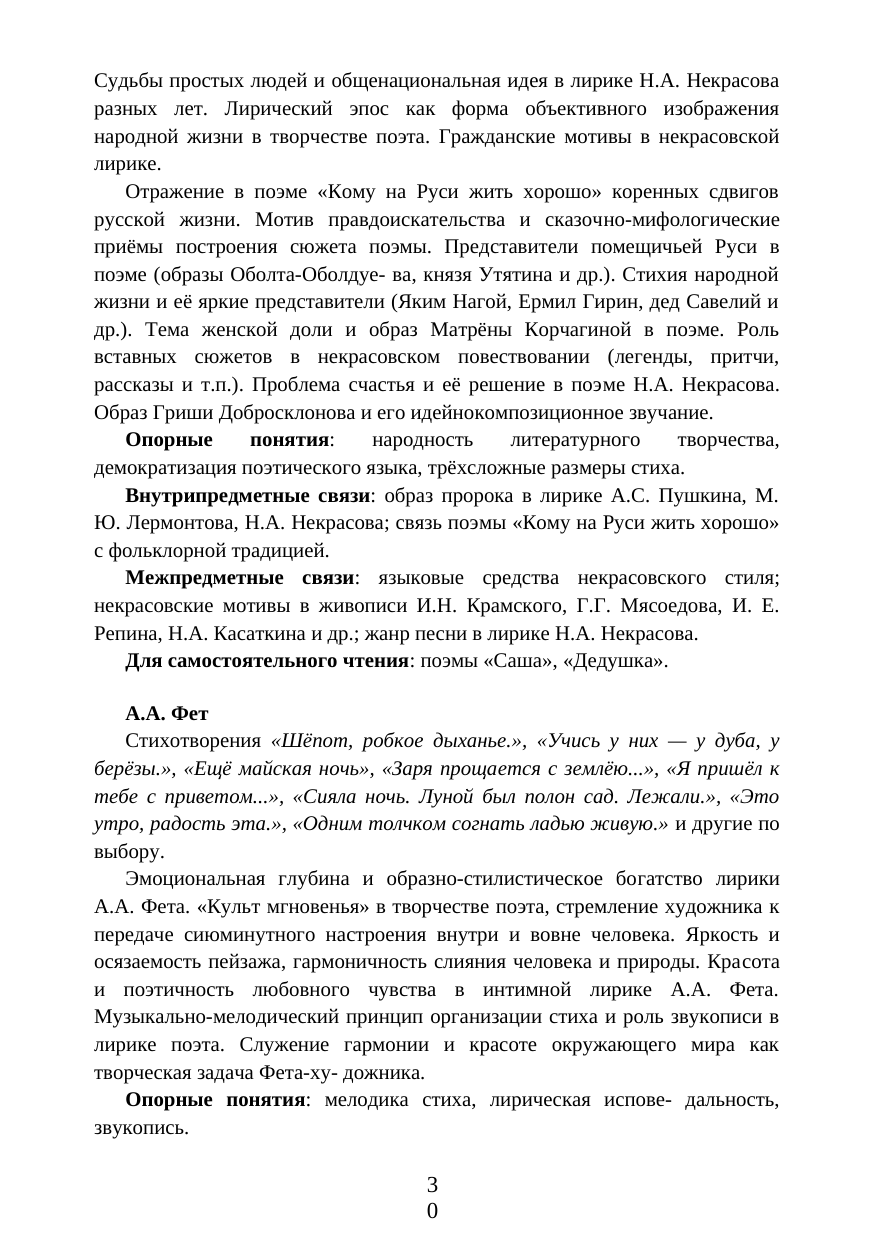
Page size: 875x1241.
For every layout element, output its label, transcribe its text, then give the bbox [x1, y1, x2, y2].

text Стихотворения «Шёпот, робкое дыханье.», «Учись у них — у дуба, у берёзы.», «Ещё майская ночь», «Заря прощается с землёю...», «Я пришёл к тебе с приветом...», «Сияла ночь. Луной был полон сад. Лежали.», «Это утро, радость эта.», «Одним толчком согнать ладью живую.» и другие по выбору. [94, 728, 780, 863]
text Межпредметные связи: языковые средства некрасовского стиля; некрасовские мотивы в живописи И.Н. Крамского, Г.Г. Мясоедова, И. Е. Репина, Н.А. Касаткина и др.; жанр песни в лирике Н.А. Некрасова. [94, 565, 780, 644]
text Опорные понятия: мелодика стиха, лирическая испове- дальность, звукопись. [94, 1087, 780, 1139]
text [94, 68, 780, 175]
text Эмоциональная глубина и образно-стилистическое богатство лирики А.А. Фета. «Культ мгновенья» в творчестве поэта, стремление художника к передаче сиюминутного настроения внутри и вовне человека. Яркость и осязаемость пейзажа, гармоничность слияния человека и природы. Красота и поэтичность любовного чувства в интимной лирике А.А. Фета. Музыкально-мелодический принцип организации стиха и роль звукописи в лирике поэта. Служение гармонии и красоте окружающего мира как творческая задача Фета-ху- дожника. [94, 866, 780, 1084]
text Для самостоятельного чтения: поэмы «Саша», «Дедушка». [94, 648, 780, 672]
text Отражение в поэме «Кому на Руси жить хорошо» коренных сдвигов русской жизни. Мотив правдоискательства и сказочно-мифологические приёмы построения сюжета поэмы. Представители помещичьей Руси в поэме (образы Оболта-Оболдуе- ва, князя Утятина и др.). Стихия народной жизни и её яркие представители (Яким Нагой, Ермил Гирин, дед Савелий и др.). Тема женской доли и образ Матрёны Корчагиной в поэме. Роль вставных сюжетов в некрасовском повествовании (легенды, притчи, рассказы и т.п.). Проблема счастья и её решение в поэме Н.А. Некрасова. Образ Гриши Добросклонова и его идейнокомпозиционное звучание. [94, 179, 780, 424]
text А.А. Фет [94, 701, 780, 725]
text Внутрипредметные связи: образ пророка в лирике А.С. Пушкина, М. Ю. Лермонтова, Н.А. Некрасова; связь поэмы «Кому на Руси жить хорошо» с фольклорной традицией. [94, 482, 780, 562]
text Опорные понятия: народность литературного творчества, демократизация поэтического языка, трёхсложные размеры стиха. [94, 427, 780, 479]
